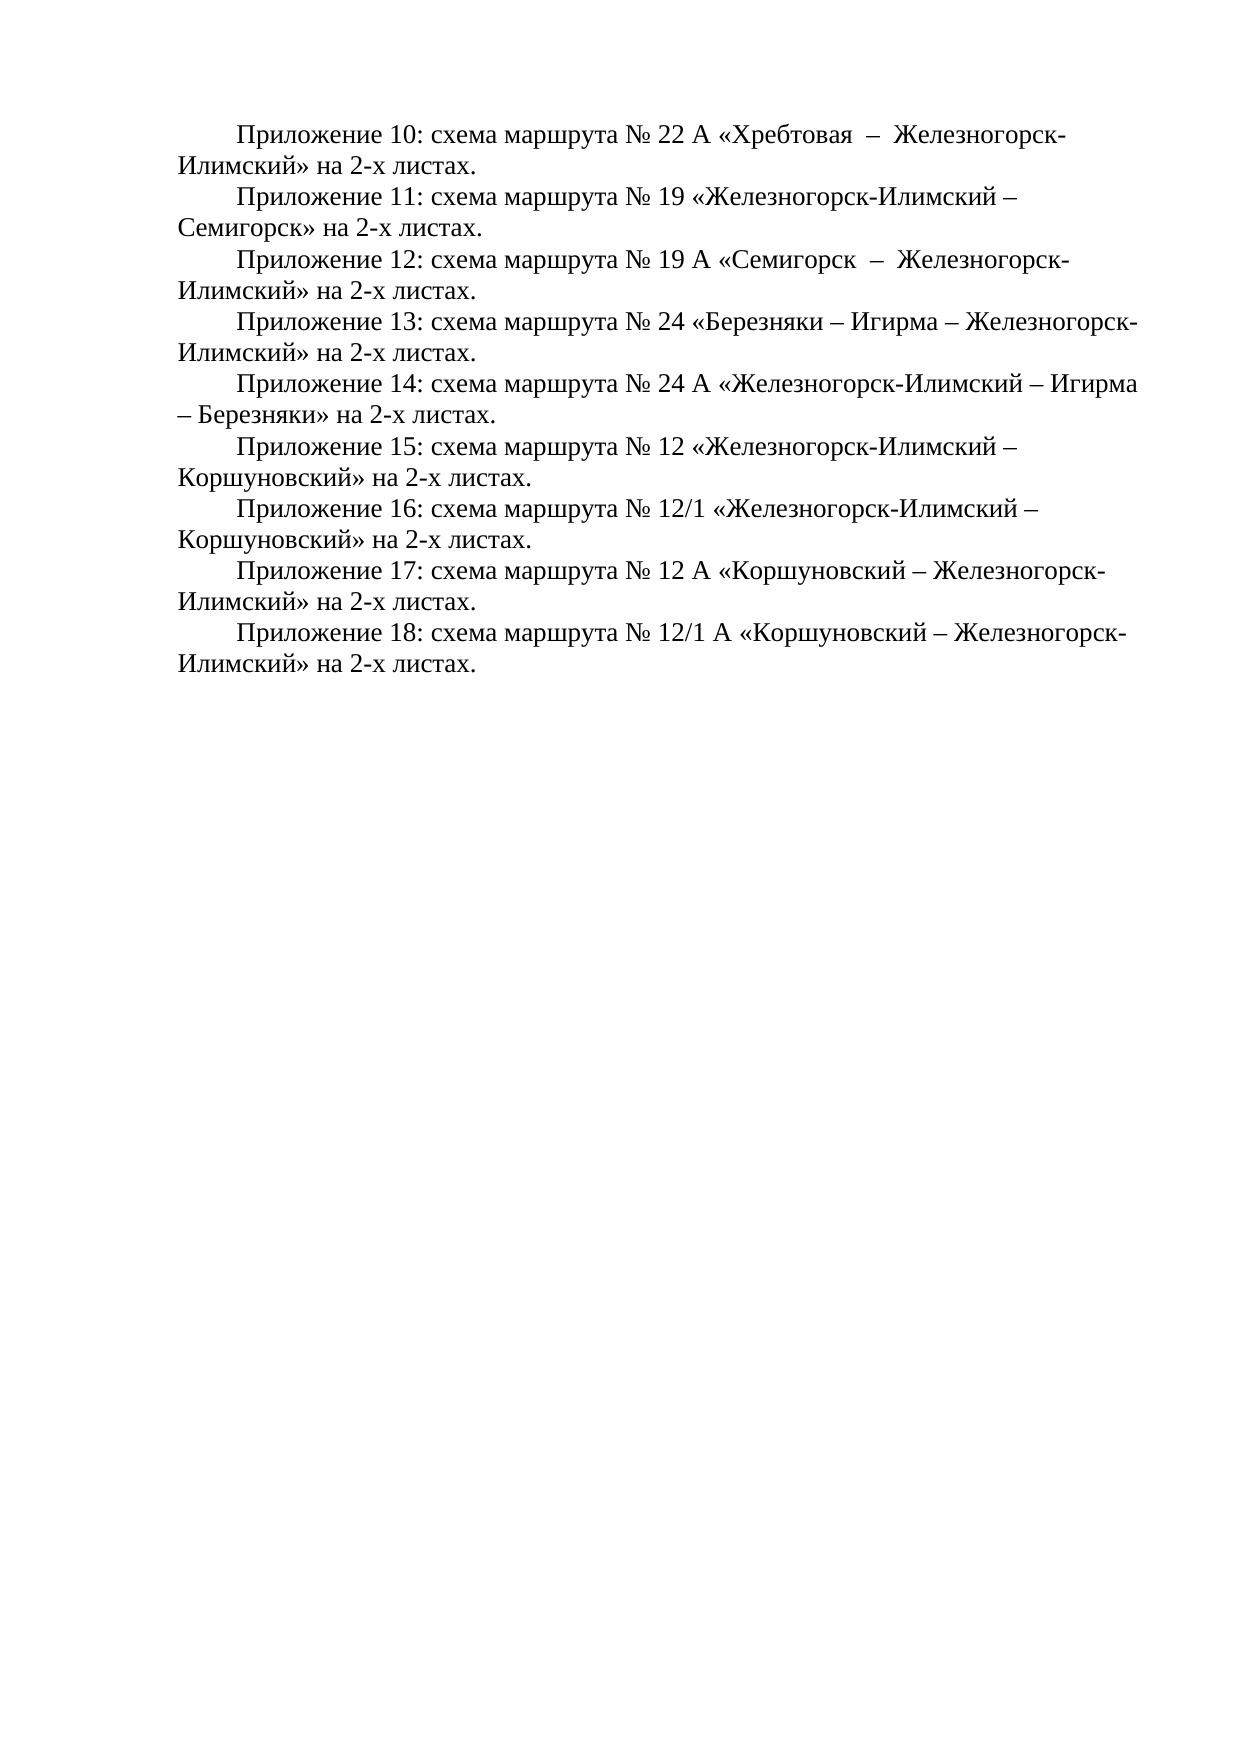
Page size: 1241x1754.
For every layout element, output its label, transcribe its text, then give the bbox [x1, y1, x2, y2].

text Приложение 17: схема маршрута № 12 А «Коршуновский – Железногорск-Илимский» на 2-х листах. [177, 554, 1152, 616]
text Приложение 15: схема маршрута № 12 «Железногорск-Илимский – Коршуновский» на 2-х листах. [177, 429, 1152, 492]
text Приложение 10: схема маршрута № 22 А «Хребтовая – Железногорск-Илимский» на 2-х листах. [177, 118, 1152, 180]
text Приложение 11: схема маршрута № 19 «Железногорск-Илимский – Семигорск» на 2-х листах. [177, 180, 1152, 243]
text Приложение 13: схема маршрута № 24 «Березняки – Игирма – Железногорск-Илимский» на 2-х листах. [177, 305, 1152, 367]
text Приложение 14: схема маршрута № 24 А «Железногорск-Илимский – Игирма – Березняки» на 2-х листах. [177, 367, 1152, 429]
text Приложение 16: схема маршрута № 12/1 «Железногорск-Илимский – Коршуновский» на 2-х листах. [177, 492, 1152, 554]
text Приложение 12: схема маршрута № 19 А «Семигорск – Железногорск-Илимский» на 2-х листах. [177, 243, 1152, 305]
text Приложение 18: схема маршрута № 12/1 А «Коршуновский – Железногорск-Илимский» на 2-х листах. [177, 616, 1152, 679]
